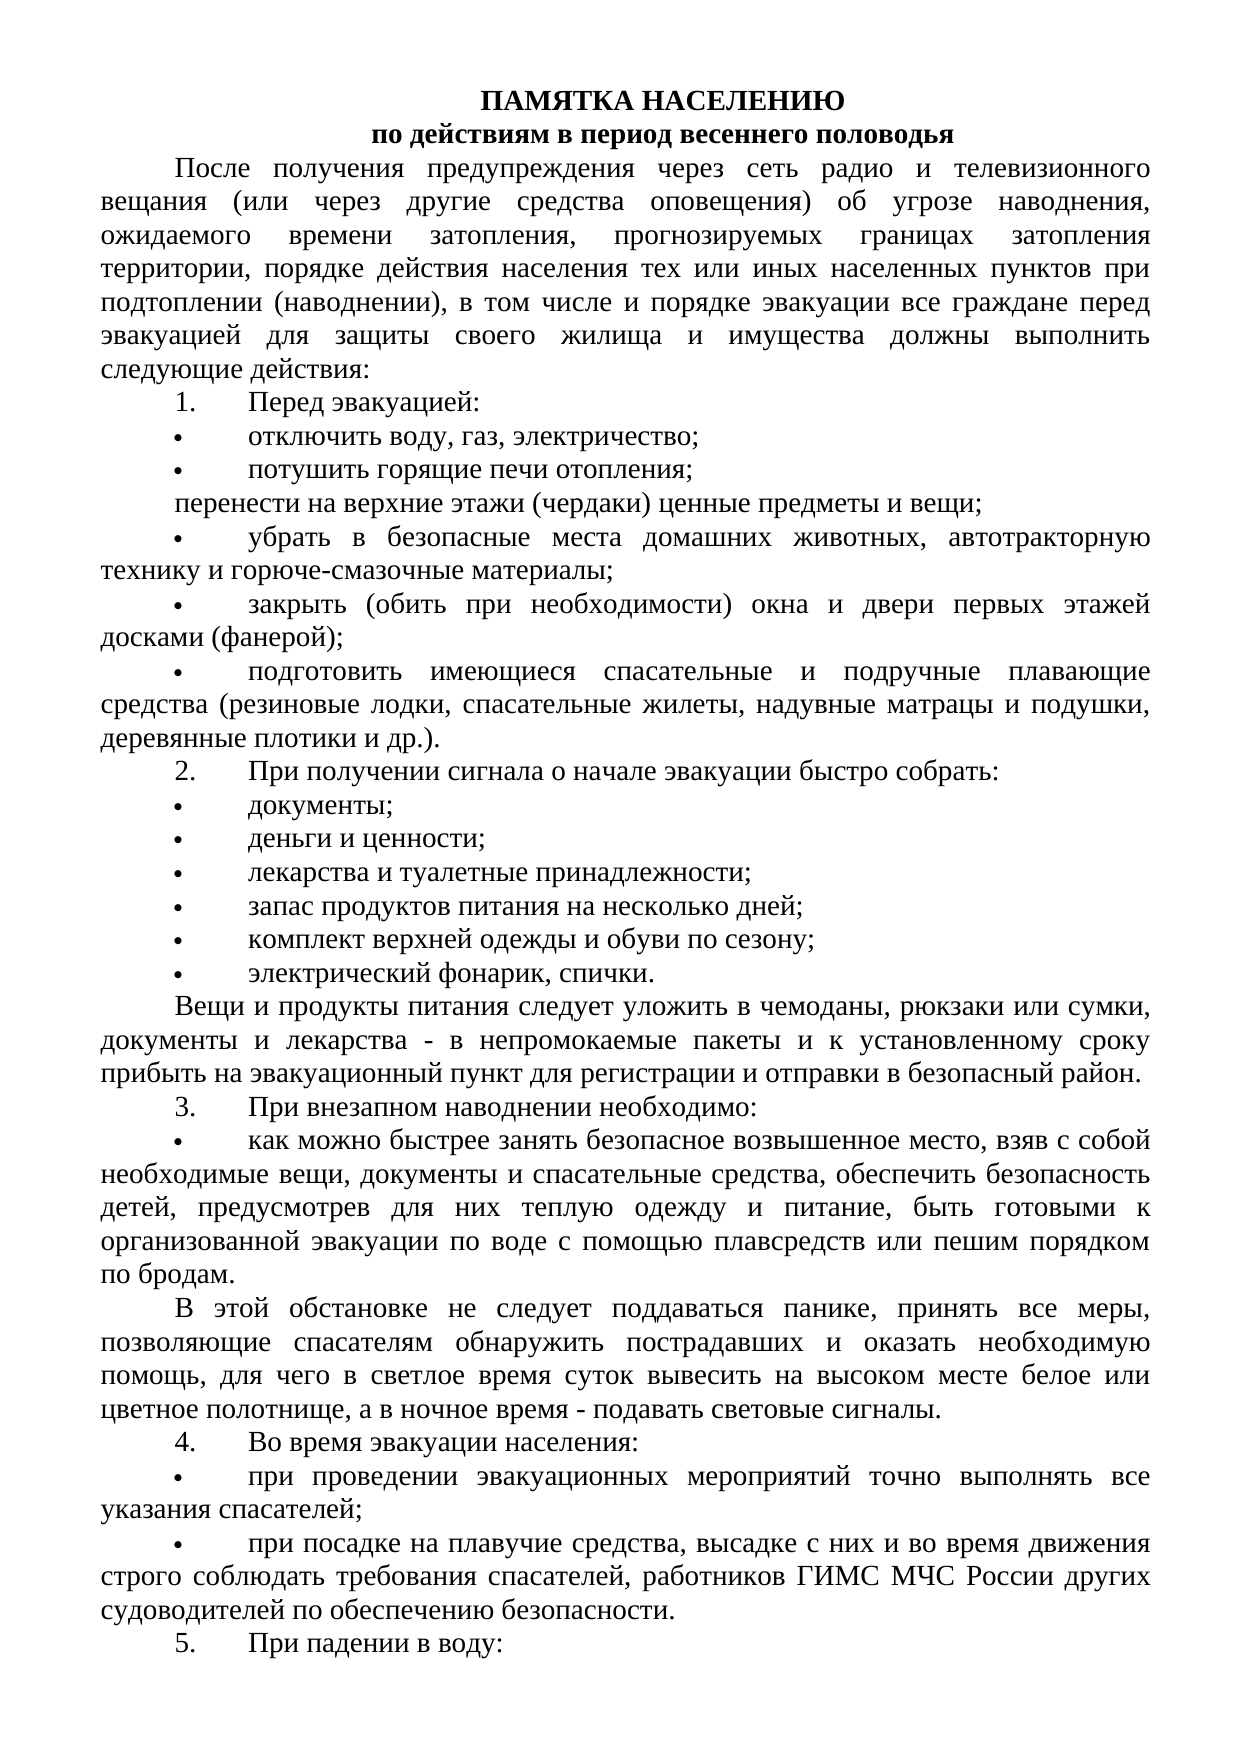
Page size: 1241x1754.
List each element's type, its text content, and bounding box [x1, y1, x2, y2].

text В этой обстановке не следует поддаваться панике, принять все меры, позволяющие спасателям обнаружить пострадавших и оказать необходимую помощь, для чего в светлое время суток вывесить на высоком месте белое или цветное полотнище, а в ночное время - подавать световые сигналы. [100, 1290, 1152, 1424]
list при проведении эвакуационных мероприятий точно выполнять все указания спасателей; [100, 1458, 1152, 1525]
list убрать в безопасные места домашних животных, автотракторную технику и горюче-смазочные материалы; [100, 519, 1152, 586]
list Перед эвакуацией: [100, 384, 1152, 418]
list документы; [100, 787, 1152, 821]
list лекарства и туалетные принадлежности; [100, 854, 1152, 888]
list отключить воду, газ, электричество; [100, 418, 1152, 452]
list При получении сигнала о начале эвакуации быстро собрать: [100, 753, 1152, 787]
list при посадке на плавучие средства, высадке с них и во время движения строго соблюдать требования спасателей, работников ГИМС МЧС России других судоводителей по обеспечению безопасности. [100, 1525, 1152, 1626]
list запас продуктов питания на несколько дней; [100, 888, 1152, 921]
list электрический фонарик, спички. [100, 955, 1152, 988]
list При внезапном наводнении необходимо: [100, 1089, 1152, 1122]
list как можно быстрее занять безопасное возвышенное место, взяв с собой необходимые вещи, документы и спасательные средства, обеспечить безопасность детей, предусмотрев для них теплую одежду и питание, быть готовыми к организованной эвакуации по воде с помощью плавсредств или пешим порядком по бродам. [100, 1122, 1152, 1290]
list подготовить имеющиеся спасательные и подручные плавающие средства (резиновые лодки, спасательные жилеты, надувные матрацы и подушки, деревянные плотики и др.). [100, 653, 1152, 753]
text После получения предупреждения через сеть радио и телевизионного вещания (или через другие средства оповещения) об угрозе наводнения, ожидаемого времени затопления, прогнозируемых границах затопления территории, порядке действия населения тех или иных населенных пунктов при подтоплении (наводнении), в том числе и порядке эвакуации все граждане перед эвакуацией для защиты своего жилища и имущества должны выполнить следующие действия: [100, 150, 1152, 384]
list При падении в воду: [100, 1626, 1152, 1659]
text по действиям в период весеннего половодья [100, 116, 1152, 150]
text Вещи и продукты питания следует уложить в чемоданы, рюкзаки или сумки, документы и лекарства - в непромокаемые пакеты и к установленному сроку прибыть на эвакуационный пункт для регистрации и отправки в безопасный район. [100, 988, 1152, 1089]
list потушить горящие печи отопления; [100, 452, 1152, 485]
list Во время эвакуации населения: [100, 1424, 1152, 1458]
list деньги и ценности; [100, 821, 1152, 854]
list закрыть (обить при необходимости) окна и двери первых этажей досками (фанерой); [100, 586, 1152, 653]
text перенести на верхние этажи (чердаки) ценные предметы и вещи; [100, 485, 1152, 519]
text ПАМЯТКА НАСЕЛЕНИЮ [100, 83, 1152, 116]
list комплект верхней одежды и обуви по сезону; [100, 921, 1152, 955]
